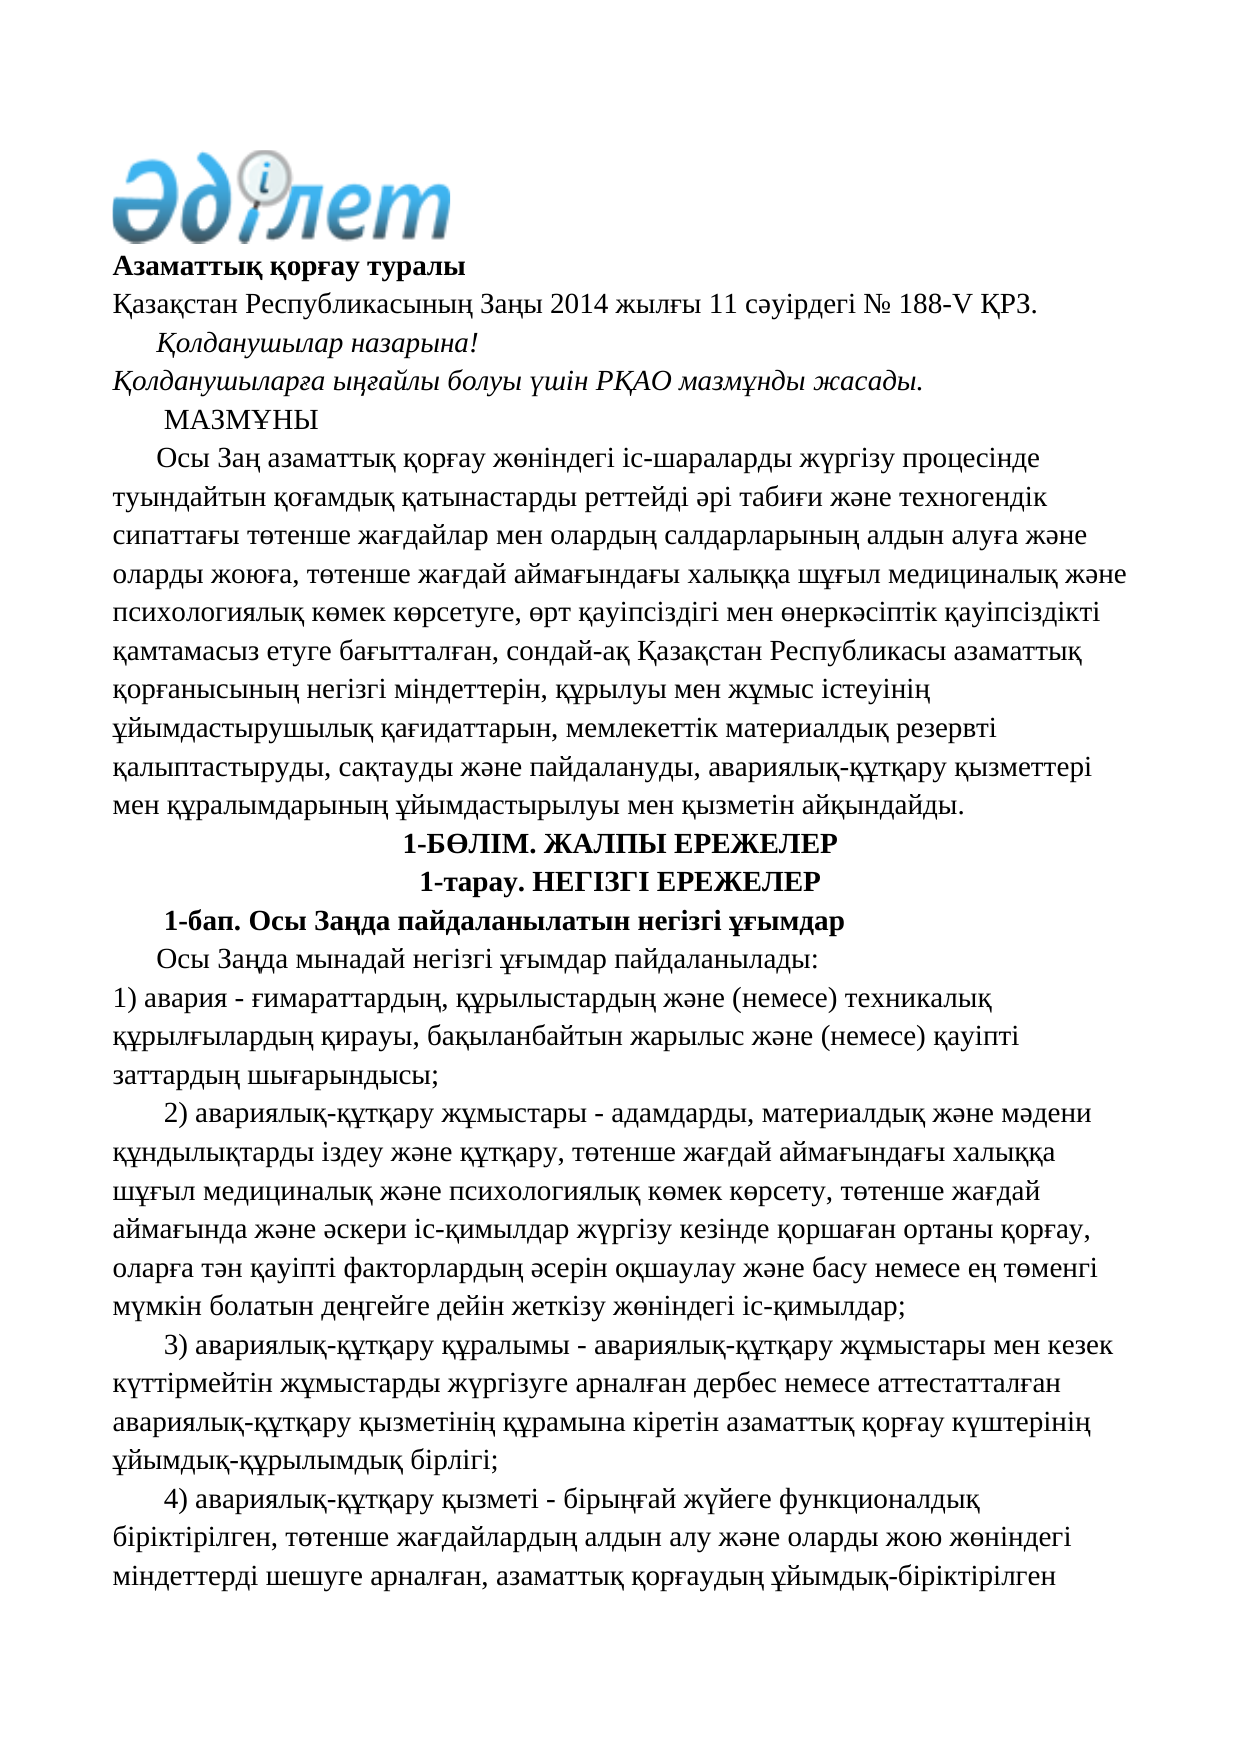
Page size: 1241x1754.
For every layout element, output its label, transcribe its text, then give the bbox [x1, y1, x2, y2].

text 1-БӨЛІМ. ЖAЛПЫ ЕРЕЖЕЛЕР 1-тарау. НЕГІЗГІ ЕРЕЖЕЛЕР [112, 826, 1128, 898]
text 1-бап. Осы Заңда пайдаланылатын негiзгi ұғымдар [112, 903, 1128, 936]
picture [112, 150, 451, 244]
text Қолданушыларға ыңғайлы болуы үшін РҚAО мазмұнды жасады. [112, 363, 1128, 397]
text 2) авариялық-құтқару жұмыстары - адамдарды, материалдық және мәдени құндылықтарды іздеу және құтқару, төтенше жағдай аймағындағы халыққа шұғыл медициналық және психологиялық көмек көрсету, төтенше жағдай аймағында және әскери іс-қимылдар жүргізу кезінде қоршаған ортаны қорғау, оларға тән қауіпті факторлардың әсерін оқшаулау және басу немесе ең төменгі мүмкін болатын деңгейге дейін жеткізу жөніндегі іс-қимылдар; [112, 1096, 1128, 1322]
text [112, 1481, 1128, 1592]
text Азаматтық қорғау туралы [112, 248, 1128, 281]
text МAЗМҰНЫ [112, 402, 1128, 435]
text Қолданушылар назарына! [112, 325, 1128, 358]
text Осы Заңда мынадай негізгі ұғымдар пайдаланылады: [112, 941, 1128, 975]
text Осы Заң азаматтық қорғау жөніндегі іс-шараларды жүргізу процесінде туындайтын қоғамдық қатынастарды реттейді әрі табиғи және техногендік сипаттағы төтенше жағдайлар мен олардың салдарларының алдын алуға және оларды жоюға, төтенше жағдай аймағындағы халыққа шұғыл медициналық және психологиялық көмек көрсетуге, өрт қауіпсіздігі мен өнеркәсіптік қауіпсіздікті қамтамасыз етуге бағытталған, сондай-ақ Қазақстан Республикасы азаматтық қорғанысының негізгі міндеттерін, құрылуы мен жұмыс iстеуінің ұйымдастырушылық қағидаттарын, мемлекеттік материалдық резервті қалыптастыруды, сақтауды және пайдалануды, авариялық-құтқару қызметтері мен құралымдарының ұйымдастырылуы мен қызметін айқындайды. [112, 440, 1128, 821]
text 1) авария - ғимараттардың, құрылыстардың және (немесе) техникалық құрылғылардың қирауы, бақыланбайтын жарылыс және (немесе) қауiптi заттардың шығарындысы; [112, 980, 1128, 1091]
text Қазақстан Республикасының Заңы 2014 жылғы 11 сәуірдегі № 188-V ҚРЗ. [112, 286, 1128, 320]
text 3) авариялық-құтқару құралымы - авариялық-құтқару жұмыстары мен кезек күттірмейтін жұмыстарды жүргізуге арналған дербес немесе аттестатталған авариялық-құтқару қызметінің құрамына кіретін азаматтық қорғау күштерінің ұйымдық-құрылымдық бірлігі; [112, 1327, 1128, 1476]
